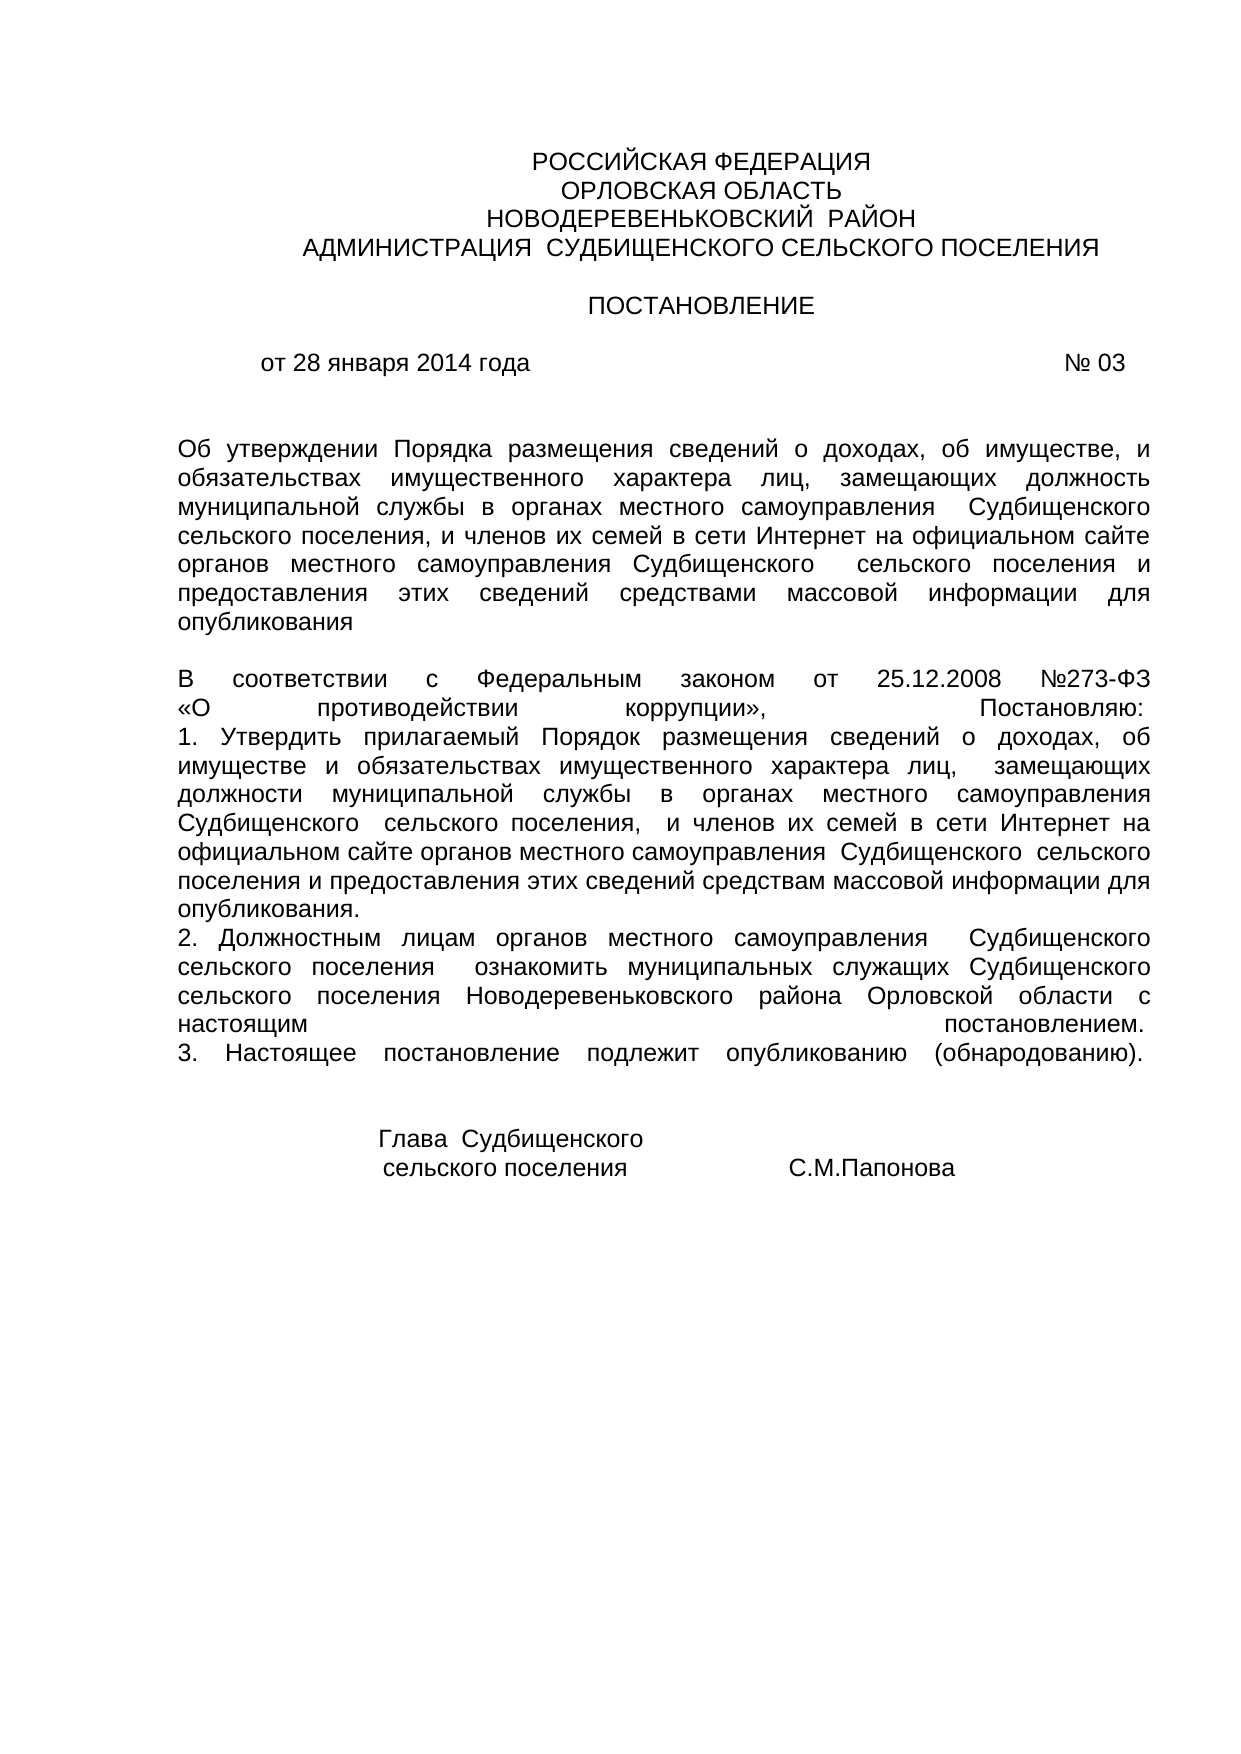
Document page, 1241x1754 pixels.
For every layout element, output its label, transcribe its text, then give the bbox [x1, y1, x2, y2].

text от 28 января 2014 года № 03 [177, 348, 1152, 377]
text Об утверждении Порядка размещения сведений о доходах, об имуществе, и обязательствах имущественного характера лиц, замещающих должность муниципальной службы в органах местного самоуправления Судбищенского сельского поселения, и членов их семей в сети Интернет на официальном сайте органов местного самоуправления Судбищенского сельского поселения и предоставления этих сведений средствами массовой информации для опубликования [177, 406, 1152, 636]
text сельского поселения С.М.Папонова [177, 1153, 1152, 1268]
text В соответствии с Федеральным законом от 25.12.2008 №273-ФЗ «О противодействии коррупции», Постановляю: 1. Утвердить прилагаемый Порядок размещения сведений о доходах, об имуществе и обязательствах имущественного характера лиц, замещающих должности муниципальной службы в органах местного самоуправления Судбищенского сельского поселения, и членов их семей в сети Интернет на официальном сайте органов местного самоуправления Судбищенского сельского поселения и предоставления этих сведений средствам массовой информации для опубликования. 2. Должностным лицам органов местного самоуправления Судбищенского сельского поселения ознакомить муниципальных служащих Судбищенского сельского поселения Новодеревеньковского района Орловской области с настоящим постановлением. 3. Настоящее постановление подлежит опубликованию (обнародованию). Глава Судбищенского [177, 636, 1152, 1153]
text АДМИНИСТРАЦИЯ СУДБИЩЕНСКОГО СЕЛЬСКОГО ПОСЕЛЕНИЯ [177, 233, 1152, 262]
text ПОСТАНОВЛЕНИЕ [177, 291, 1152, 319]
text ОРЛОВСКАЯ ОБЛАСТЬ [177, 176, 1152, 204]
text РОССИЙСКАЯ ФЕДЕРАЦИЯ [177, 147, 1152, 176]
text НОВОДЕРЕВЕНЬКОВСКИЙ РАЙОН [177, 204, 1152, 233]
